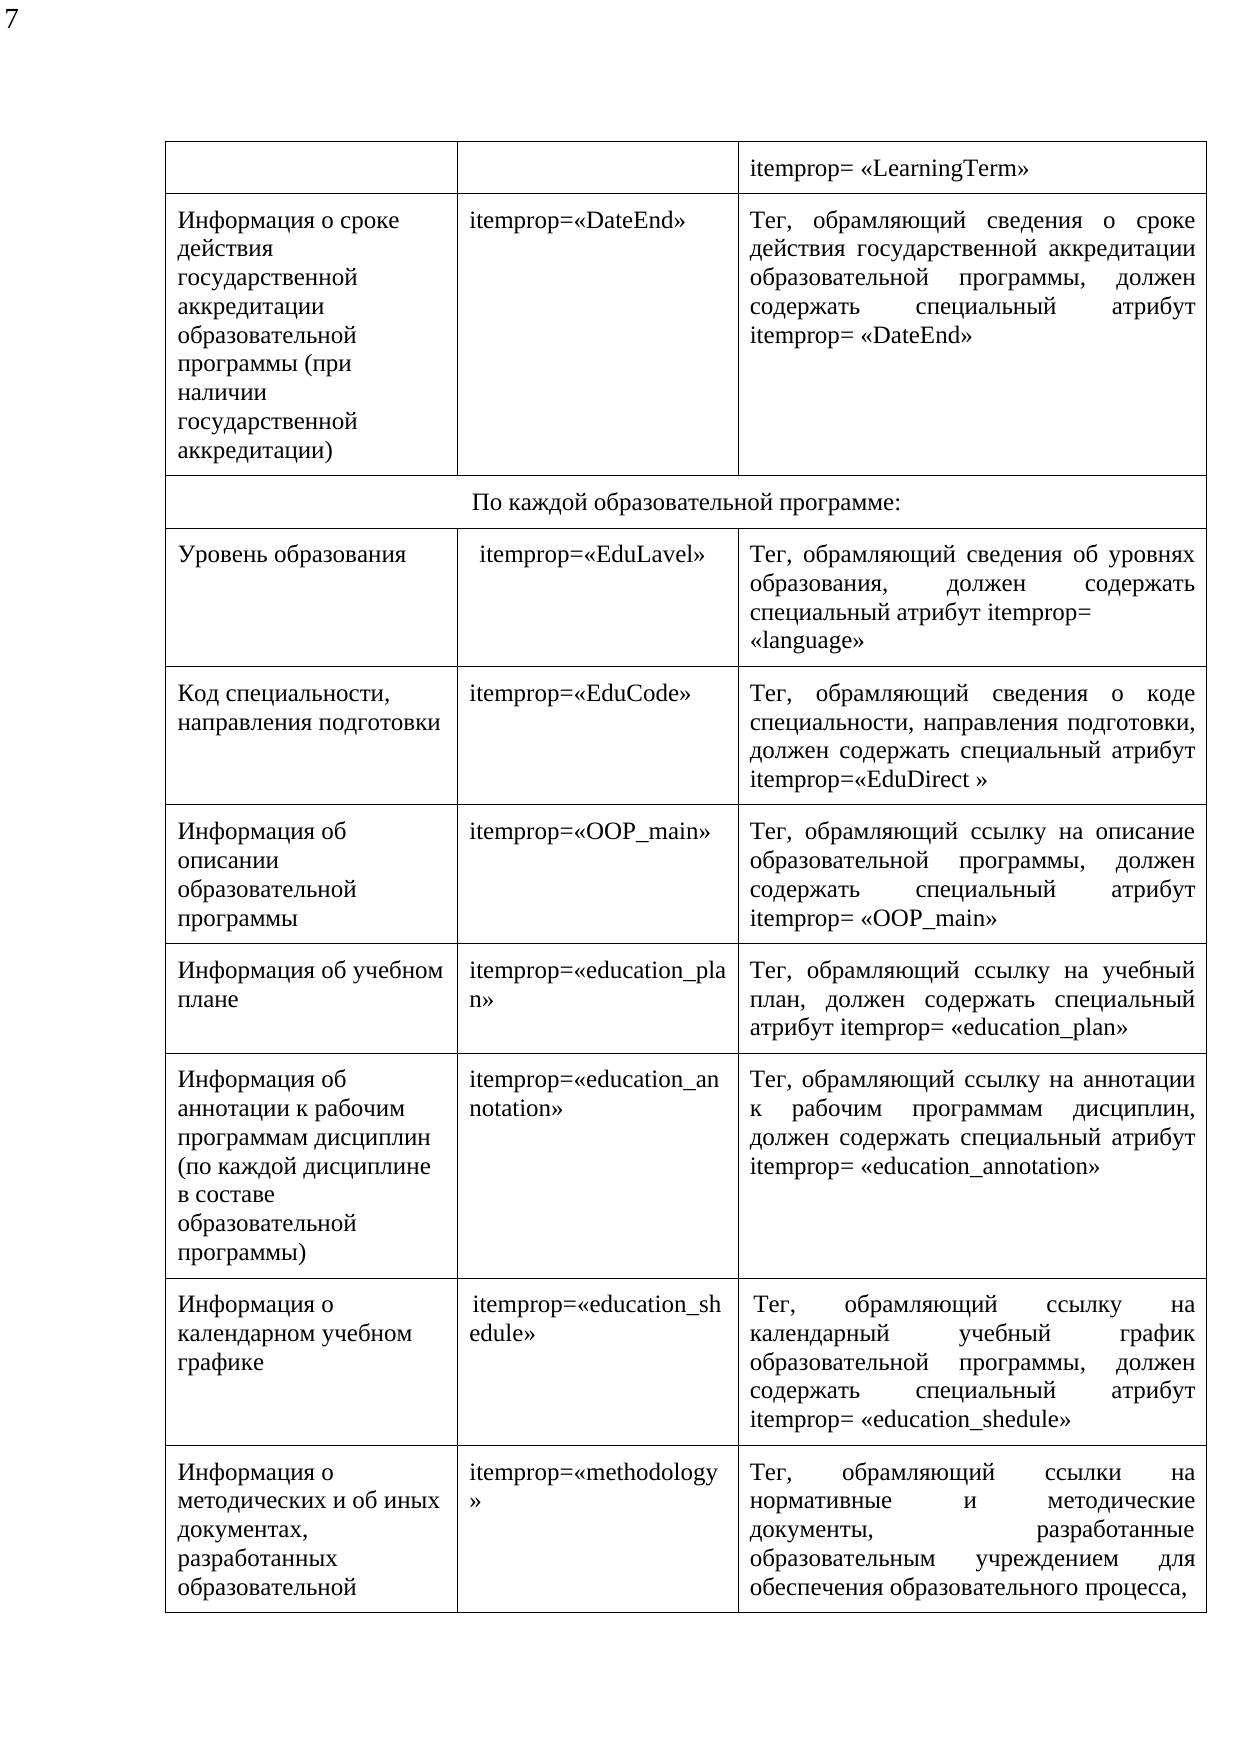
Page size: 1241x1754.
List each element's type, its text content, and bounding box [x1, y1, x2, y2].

table_cell Тег, обрамляющий сведения об уровнях образования, должен содержать специальный атрибут itemprop= «language» [739, 529, 1206, 666]
table_cell По каждой образовательной программе: [166, 476, 1206, 527]
table_cell Код специальности, направления подготовки [166, 667, 457, 804]
table_cell Тег, обрамляющий ссылку на календарный учебный график образовательной программы, должен содержать специальный атрибут itemprop= «education_shedule» [739, 1279, 1206, 1444]
table_cell Тег, обрамляющий сведения о сроке действия государственной аккредитации образовательной программы, должен содержать специальный атрибут itemprop= «DateEnd» [739, 194, 1206, 475]
table_cell itemprop=«EduCode» [458, 667, 738, 804]
table_cell Тег, обрамляющий сведения о коде специальности, направления подготовки, должен содержать специальный атрибут itemprop=«EduDirect » [739, 667, 1206, 804]
table_cell Информация об учебном плане [166, 944, 457, 1053]
table_cell Тег, обрамляющий ссылку на описание образовательной программы, должен содержать специальный атрибут itemprop= «OOP_main» [739, 805, 1206, 943]
table_cell itemprop=«education_pla n» [458, 944, 738, 1053]
table_cell Информация о методических и об иных документах, разработанных образовательной [166, 1446, 457, 1612]
table_cell itemprop=«EduLavel» [458, 529, 738, 666]
table_cell itemprop=«OOP_main» [458, 805, 738, 943]
table_cell itemprop=«DateEnd» [458, 194, 738, 475]
table_cell Информация об описании образовательной программы [166, 805, 457, 943]
table_cell Тег, обрамляющий ссылку на учебный план, должен содержать специальный атрибут itemprop= «education_plan» [739, 944, 1206, 1053]
table_cell Информация о календарном учебном графике [166, 1279, 457, 1444]
table_cell Информация об аннотации к рабочим программам дисциплин (по каждой дисциплине в составе образовательной программы) [166, 1054, 457, 1277]
table_cell Тег, обрамляющий ссылку на аннотации к рабочим программам дисциплин, должен содержать специальный атрибут itemprop= «education_annotation» [739, 1054, 1206, 1277]
table_cell Информация о сроке действия государственной аккредитации образовательной программы (при наличии государственной аккредитации) [166, 194, 457, 475]
table_header itemprop= «LearningTerm» [739, 142, 1206, 193]
table_cell Тег, обрамляющий ссылки на нормативные и методические документы, разработанные образовательным учреждением для обеспечения образовательного процесса, [739, 1446, 1206, 1612]
table_cell Уровень образования [166, 529, 457, 666]
table_cell itemprop=«education_sh edule» [458, 1279, 738, 1444]
table_cell itemprop=«methodology » [458, 1446, 738, 1612]
table_header [458, 142, 738, 193]
table_cell itemprop=«education_an notation» [458, 1054, 738, 1277]
table_header [166, 142, 457, 193]
